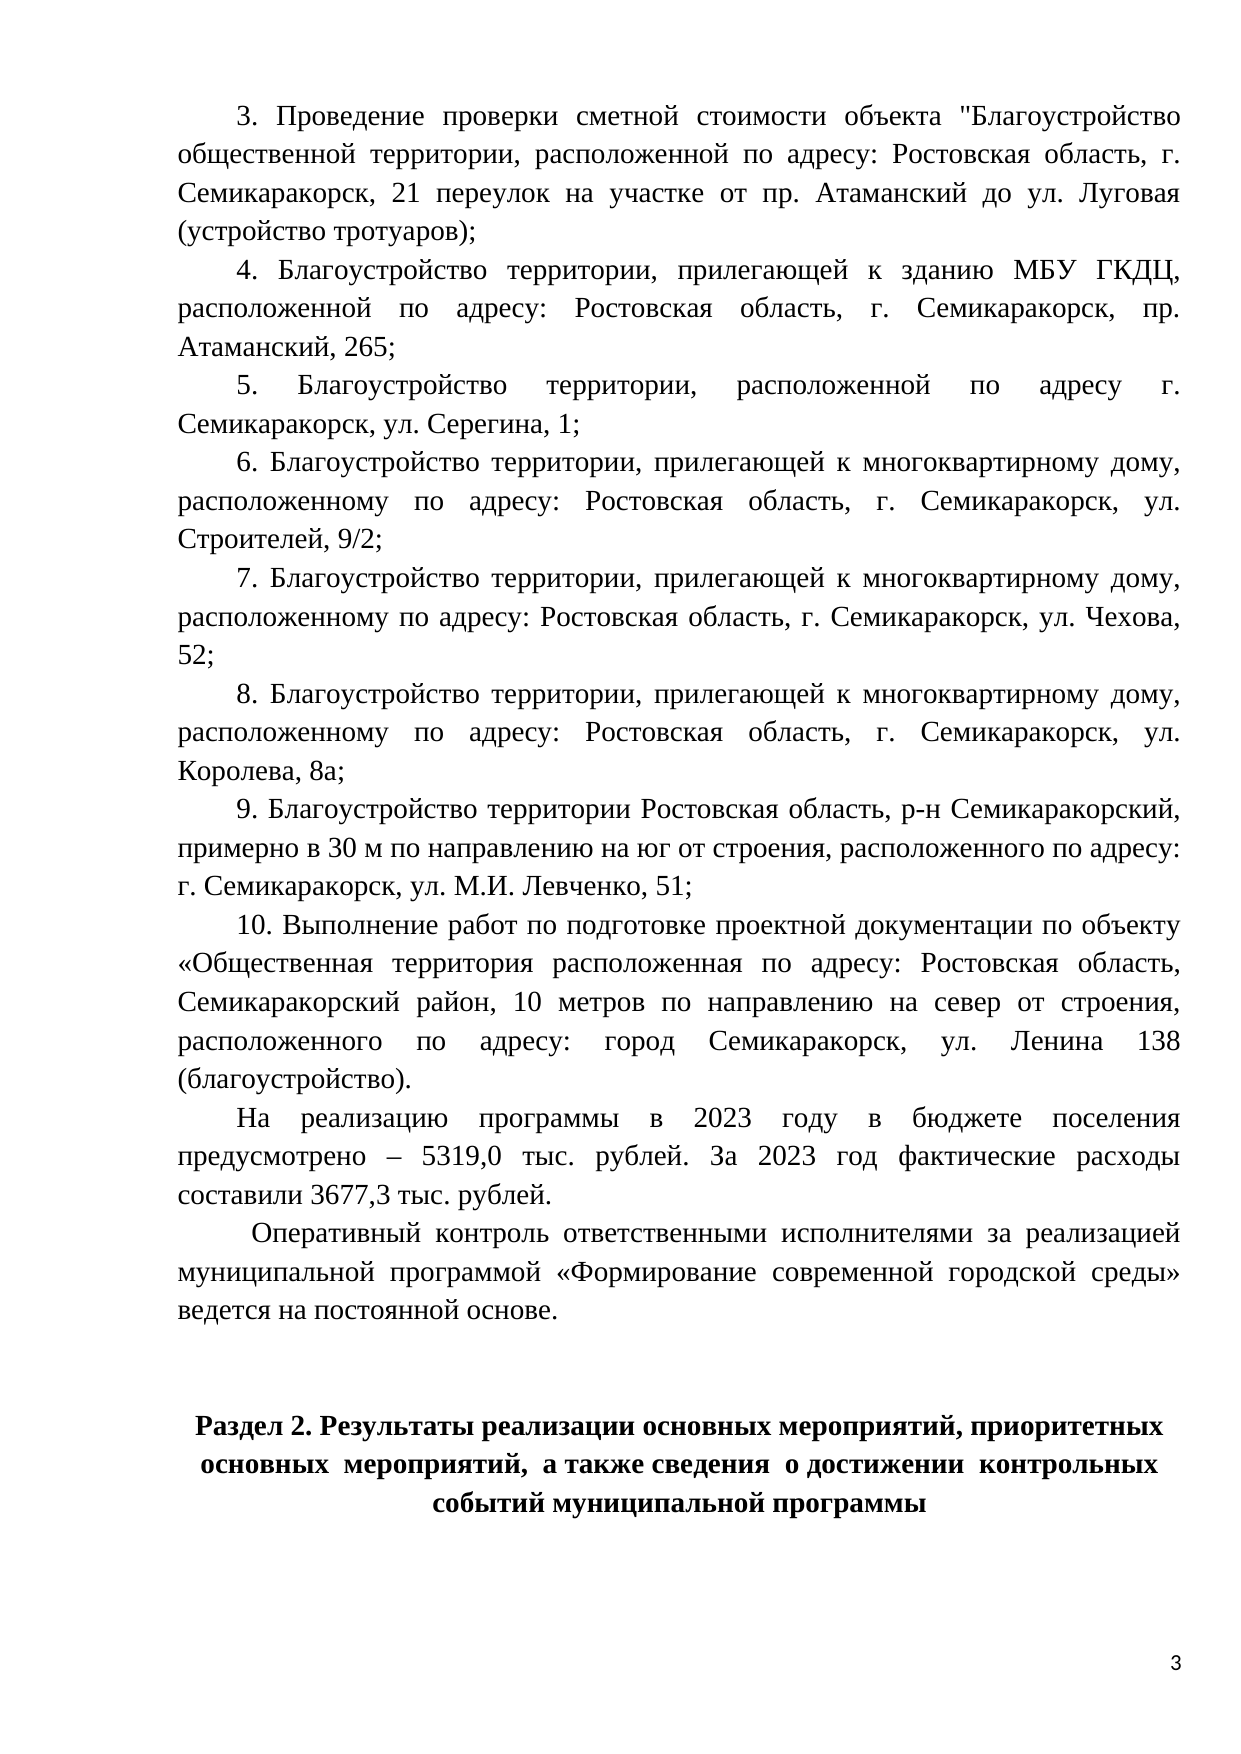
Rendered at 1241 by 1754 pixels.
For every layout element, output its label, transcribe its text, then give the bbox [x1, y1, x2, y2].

text 3. Проведение проверки сметной стоимости объекта "Благоустройство общественной территории, расположенной по адресу: Ростовская область, г. Семикаракорск, 21 переулок на участке от пр. Атаманский до ул. Луговая (устройство тротуаров); [177, 98, 1181, 247]
text 8. Благоустройство территории, прилегающей к многоквартирному дому, расположенному по адресу: Ростовская область, г. Семикаракорск, ул. Королева, 8а; [177, 676, 1181, 786]
text 7. Благоустройство территории, прилегающей к многоквартирному дому, расположенному по адресу: Ростовская область, г. Семикаракорск, ул. Чехова, 52; [177, 560, 1181, 671]
text Оперативный контроль ответственными исполнителями за реализацией муниципальной программой «Формирование современной городской среды» ведется на постоянной основе. [177, 1215, 1181, 1326]
text 9. Благоустройство территории Ростовская область, р-н Семикаракорский, примерно в 30 м по направлению на юг от строения, расположенного по адресу: г. Семикаракорск, ул. М.И. Левченко, 51; [177, 791, 1181, 902]
text 4. Благоустройство территории, прилегающей к зданию МБУ ГКДЦ, расположенной по адресу: Ростовская область, г. Семикаракорск, пр. Атаманский, 265; [177, 252, 1181, 362]
text 10. Выполнение работ по подготовке проектной документации по объекту «Общественная территория расположенная по адресу: Ростовская область, Семикаракорский район, 10 метров по направлению на север от строения, расположенного по адресу: город Семикаракорск, ул. Ленина 138 (благоустройство). [177, 907, 1181, 1095]
text На реализацию программы в 2023 году в бюджете поселения предусмотрено – 5319,0 тыс. рублей. За 2023 год фактические расходы составили 3677,3 тыс. рублей. [177, 1100, 1181, 1210]
text 5. Благоустройство территории, расположенной по адресу г. Семикаракорск, ул. Серегина, 1; [177, 367, 1181, 439]
text Раздел 2. Результаты реализации основных мероприятий, приоритетных основных мероприятий, а также сведения о достижении контрольных событий муниципальной программы [177, 1408, 1181, 1519]
text 6. Благоустройство территории, прилегающей к многоквартирному дому, расположенному по адресу: Ростовская область, г. Семикаракорск, ул. Строителей, 9/2; [177, 444, 1181, 555]
